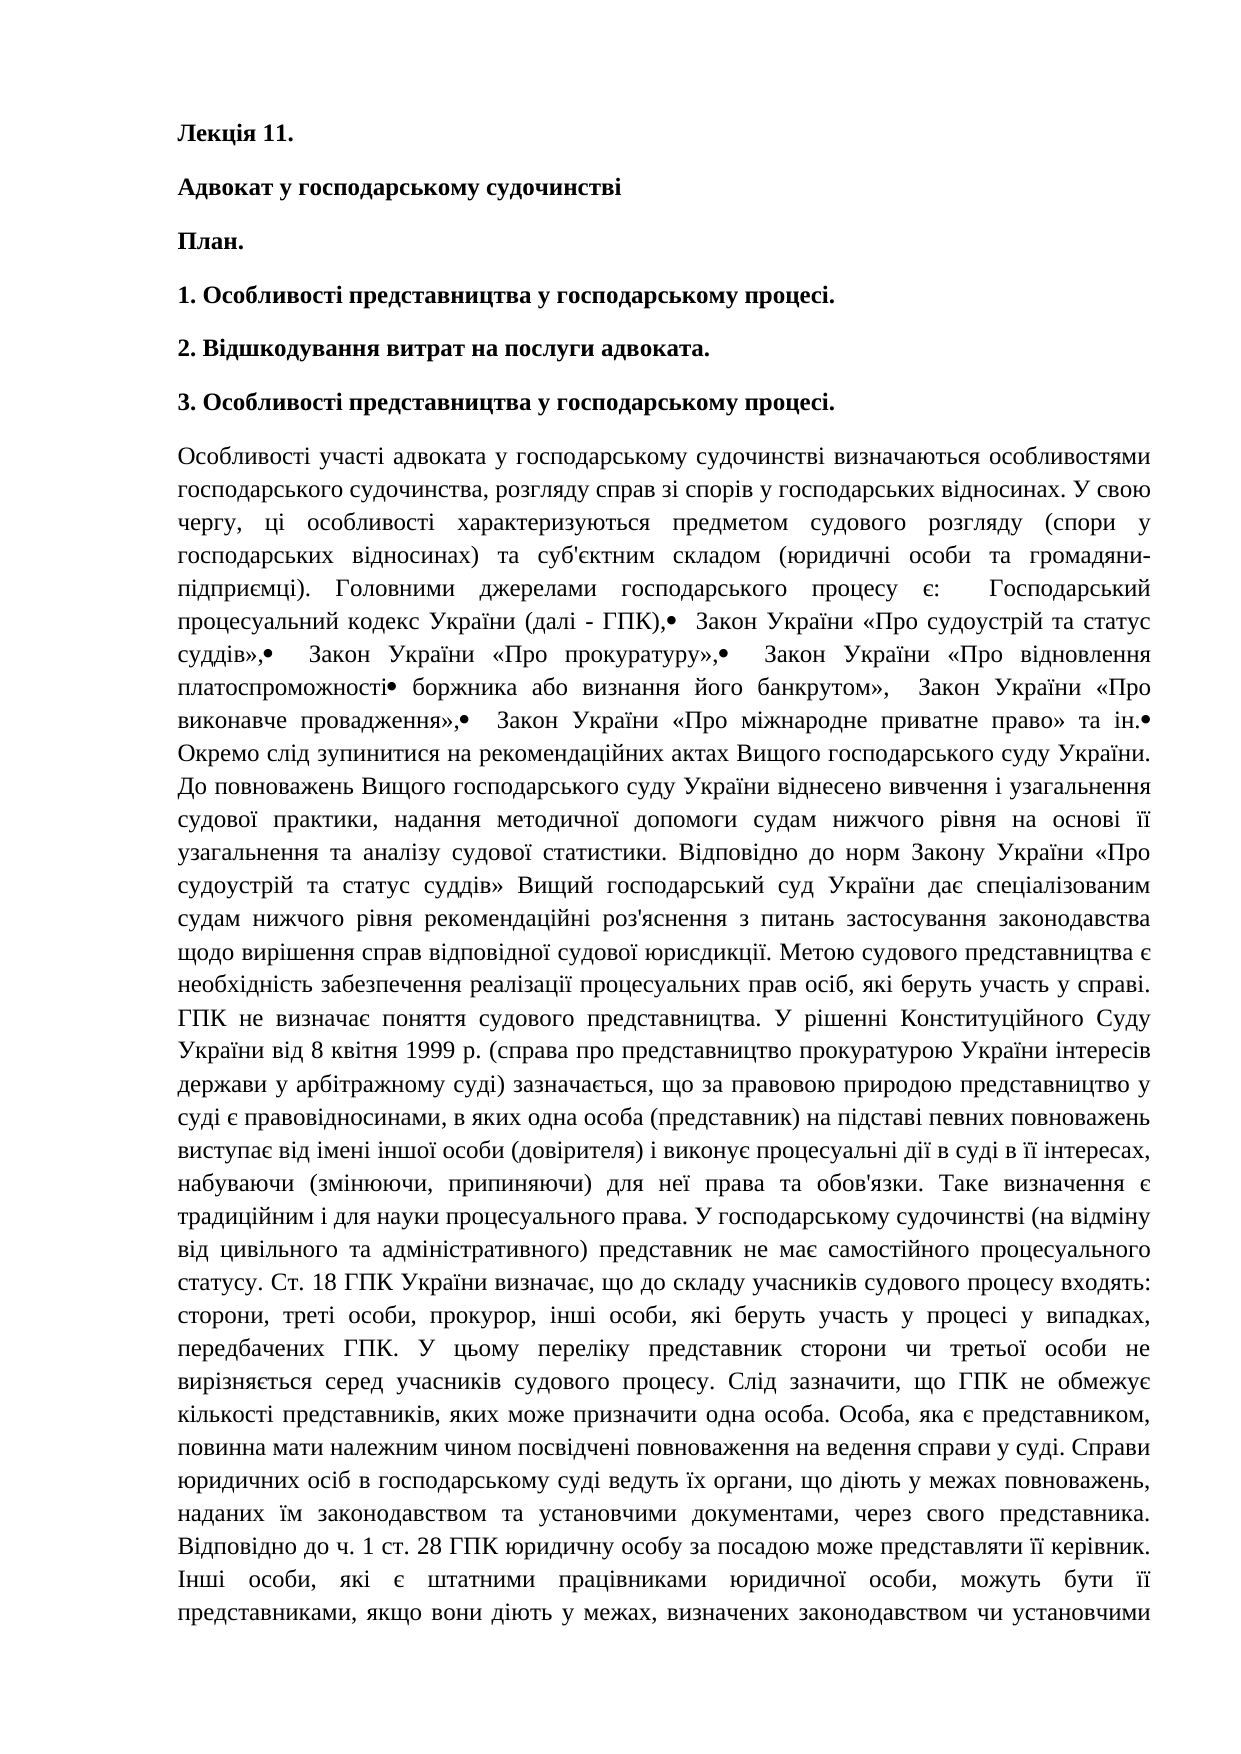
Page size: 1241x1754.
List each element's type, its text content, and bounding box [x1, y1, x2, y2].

text План. [177, 226, 1152, 254]
text 1. Особливості представництва у господарському процесі. [177, 280, 1152, 308]
text 2. Відшкодування витрат на послуги адвоката. [177, 333, 1152, 362]
text 3. Особливості представництва у господарському процесі. [177, 387, 1152, 416]
text Лекція 11. [177, 118, 1152, 147]
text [177, 441, 1152, 1626]
text Адвокат у господарському судочинстві [177, 172, 1152, 201]
